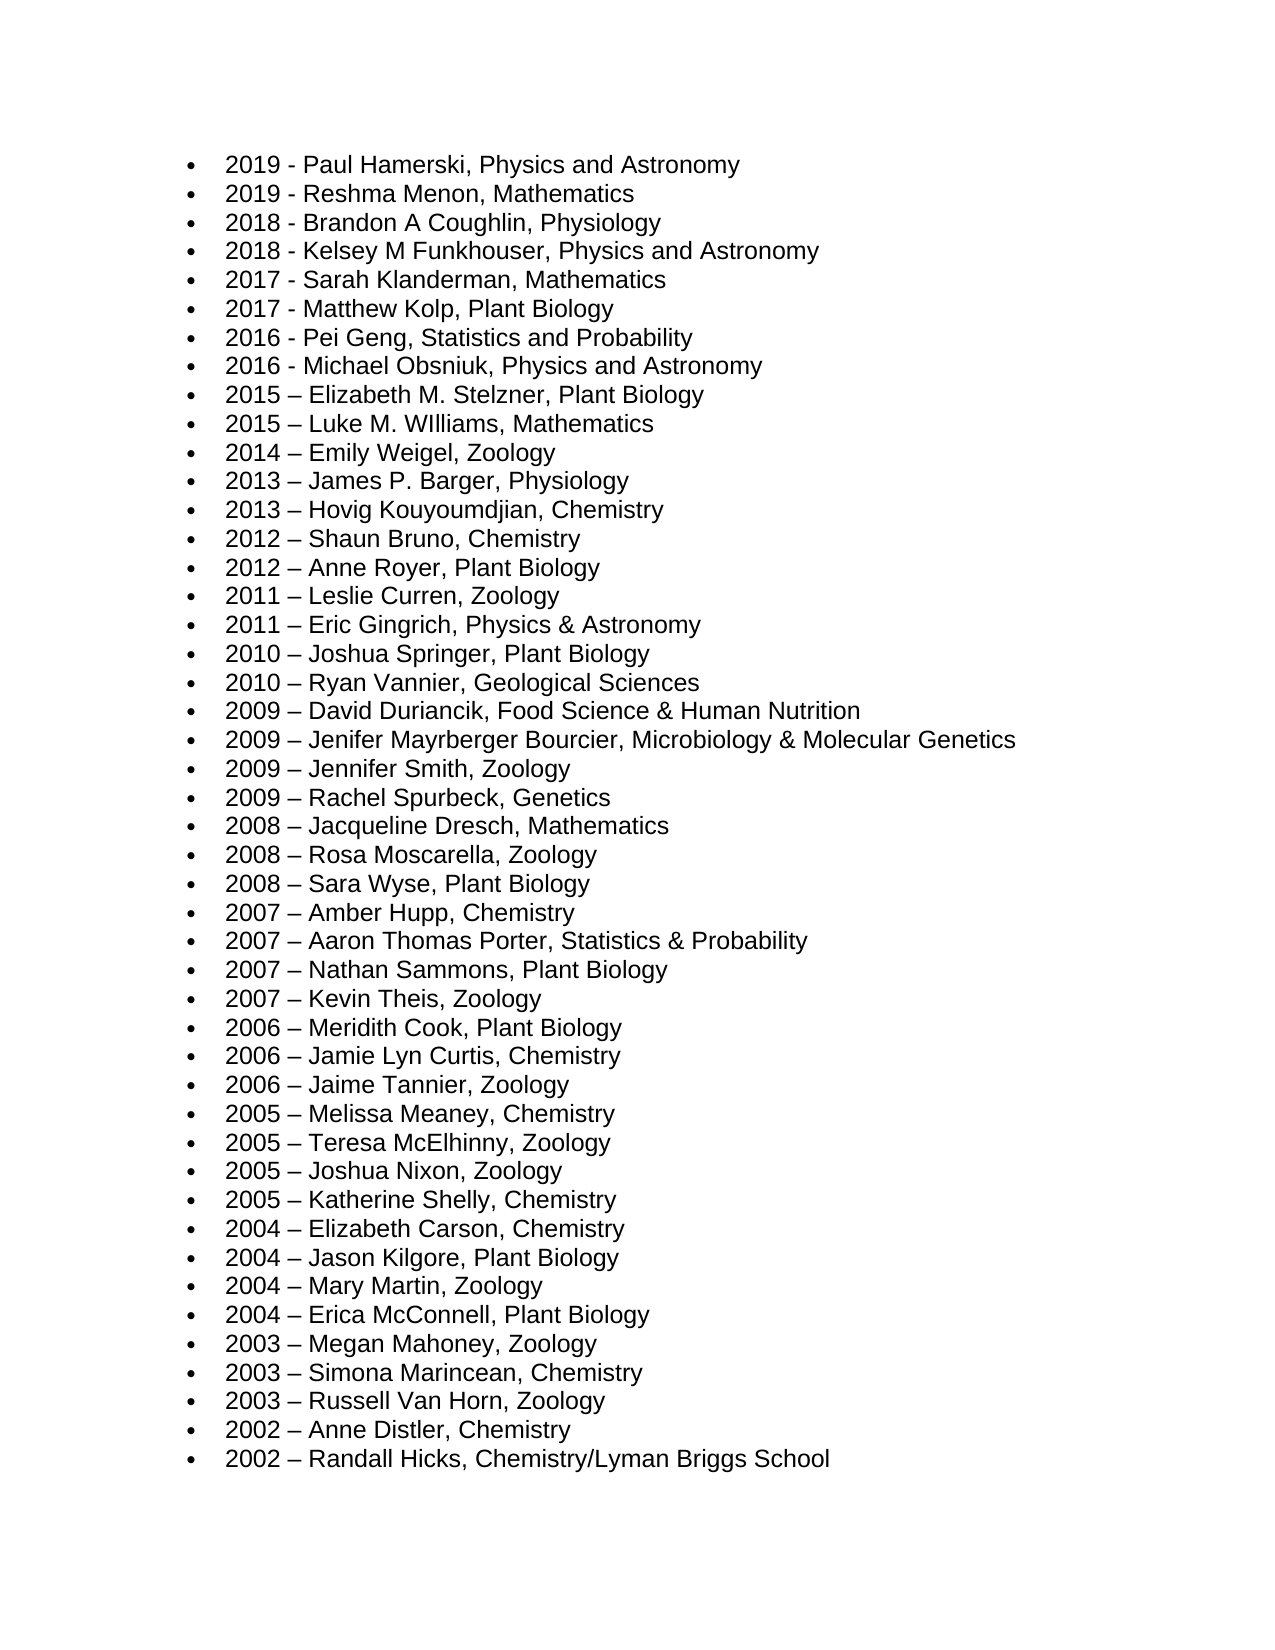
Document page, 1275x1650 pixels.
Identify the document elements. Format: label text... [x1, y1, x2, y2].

list 2015 – Luke M. WIlliams, Mathematics [187, 409, 1125, 437]
list 2004 – Mary Martin, Zoology [187, 1271, 1125, 1300]
list 2015 – Elizabeth M. Stelzner, Plant Biology [187, 380, 1125, 409]
list 2017 - Sarah Klanderman, Mathematics [187, 265, 1125, 294]
list 2002 – Anne Distler, Chemistry [187, 1415, 1125, 1444]
list 2012 – Shaun Bruno, Chemistry [187, 524, 1125, 552]
list 2009 – Jennifer Smith, Zoology [187, 754, 1125, 782]
list 2018 - Kelsey M Funkhouser, Physics and Astronomy [187, 236, 1125, 265]
list 2007 – Kevin Theis, Zoology [187, 984, 1125, 1012]
list 2010 – Joshua Springer, Plant Biology [187, 639, 1125, 667]
list 2008 – Rosa Moscarella, Zoology [187, 840, 1125, 869]
list 2006 – Jaime Tannier, Zoology [187, 1070, 1125, 1099]
list 2010 – Ryan Vannier, Geological Sciences [187, 667, 1125, 696]
list 2019 - Reshma Menon, Mathematics [187, 179, 1125, 207]
list 2011 – Eric Gingrich, Physics & Astronomy [187, 610, 1125, 639]
list 2011 – Leslie Curren, Zoology [187, 581, 1125, 610]
list 2005 – Joshua Nixon, Zoology [187, 1156, 1125, 1185]
list 2008 – Jacqueline Dresch, Mathematics [187, 811, 1125, 840]
list 2003 – Russell Van Horn, Zoology [187, 1386, 1125, 1415]
list 2019 - Paul Hamerski, Physics and Astronomy [187, 150, 1125, 179]
list 2012 – Anne Royer, Plant Biology [187, 552, 1125, 581]
list 2005 – Melissa Meaney, Chemistry [187, 1099, 1125, 1127]
list 2009 – Jenifer Mayrberger Bourcier, Microbiology & Molecular Genetics [187, 725, 1125, 754]
list 2007 – Aaron Thomas Porter, Statistics & Probability [187, 926, 1125, 955]
list 2004 – Jason Kilgore, Plant Biology [187, 1242, 1125, 1271]
list 2008 – Sara Wyse, Plant Biology [187, 869, 1125, 897]
list 2007 – Amber Hupp, Chemistry [187, 897, 1125, 926]
list 2017 - Matthew Kolp, Plant Biology [187, 294, 1125, 322]
list 2014 – Emily Weigel, Zoology [187, 437, 1125, 466]
list 2004 – Elizabeth Carson, Chemistry [187, 1214, 1125, 1242]
list 2004 – Erica McConnell, Plant Biology [187, 1300, 1125, 1329]
list 2009 – David Duriancik, Food Science & Human Nutrition [187, 696, 1125, 725]
list 2003 – Megan Mahoney, Zoology [187, 1329, 1125, 1357]
list 2013 – Hovig Kouyoumdjian, Chemistry [187, 495, 1125, 524]
list 2013 – James P. Barger, Physiology [187, 466, 1125, 495]
list 2003 – Simona Marincean, Chemistry [187, 1357, 1125, 1386]
list 2018 - Brandon A Coughlin, Physiology [187, 207, 1125, 236]
list 2005 – Teresa McElhinny, Zoology [187, 1127, 1125, 1156]
list 2016 - Pei Geng, Statistics and Probability [187, 322, 1125, 351]
list 2016 - Michael Obsniuk, Physics and Astronomy [187, 351, 1125, 380]
list 2009 – Rachel Spurbeck, Genetics [187, 782, 1125, 811]
list 2006 – Meridith Cook, Plant Biology [187, 1012, 1125, 1041]
list 2005 – Katherine Shelly, Chemistry [187, 1185, 1125, 1214]
list 2002 – Randall Hicks, Chemistry/Lyman Briggs School [187, 1444, 1125, 1472]
list 2007 – Nathan Sammons, Plant Biology [187, 955, 1125, 984]
list 2006 – Jamie Lyn Curtis, Chemistry [187, 1041, 1125, 1070]
